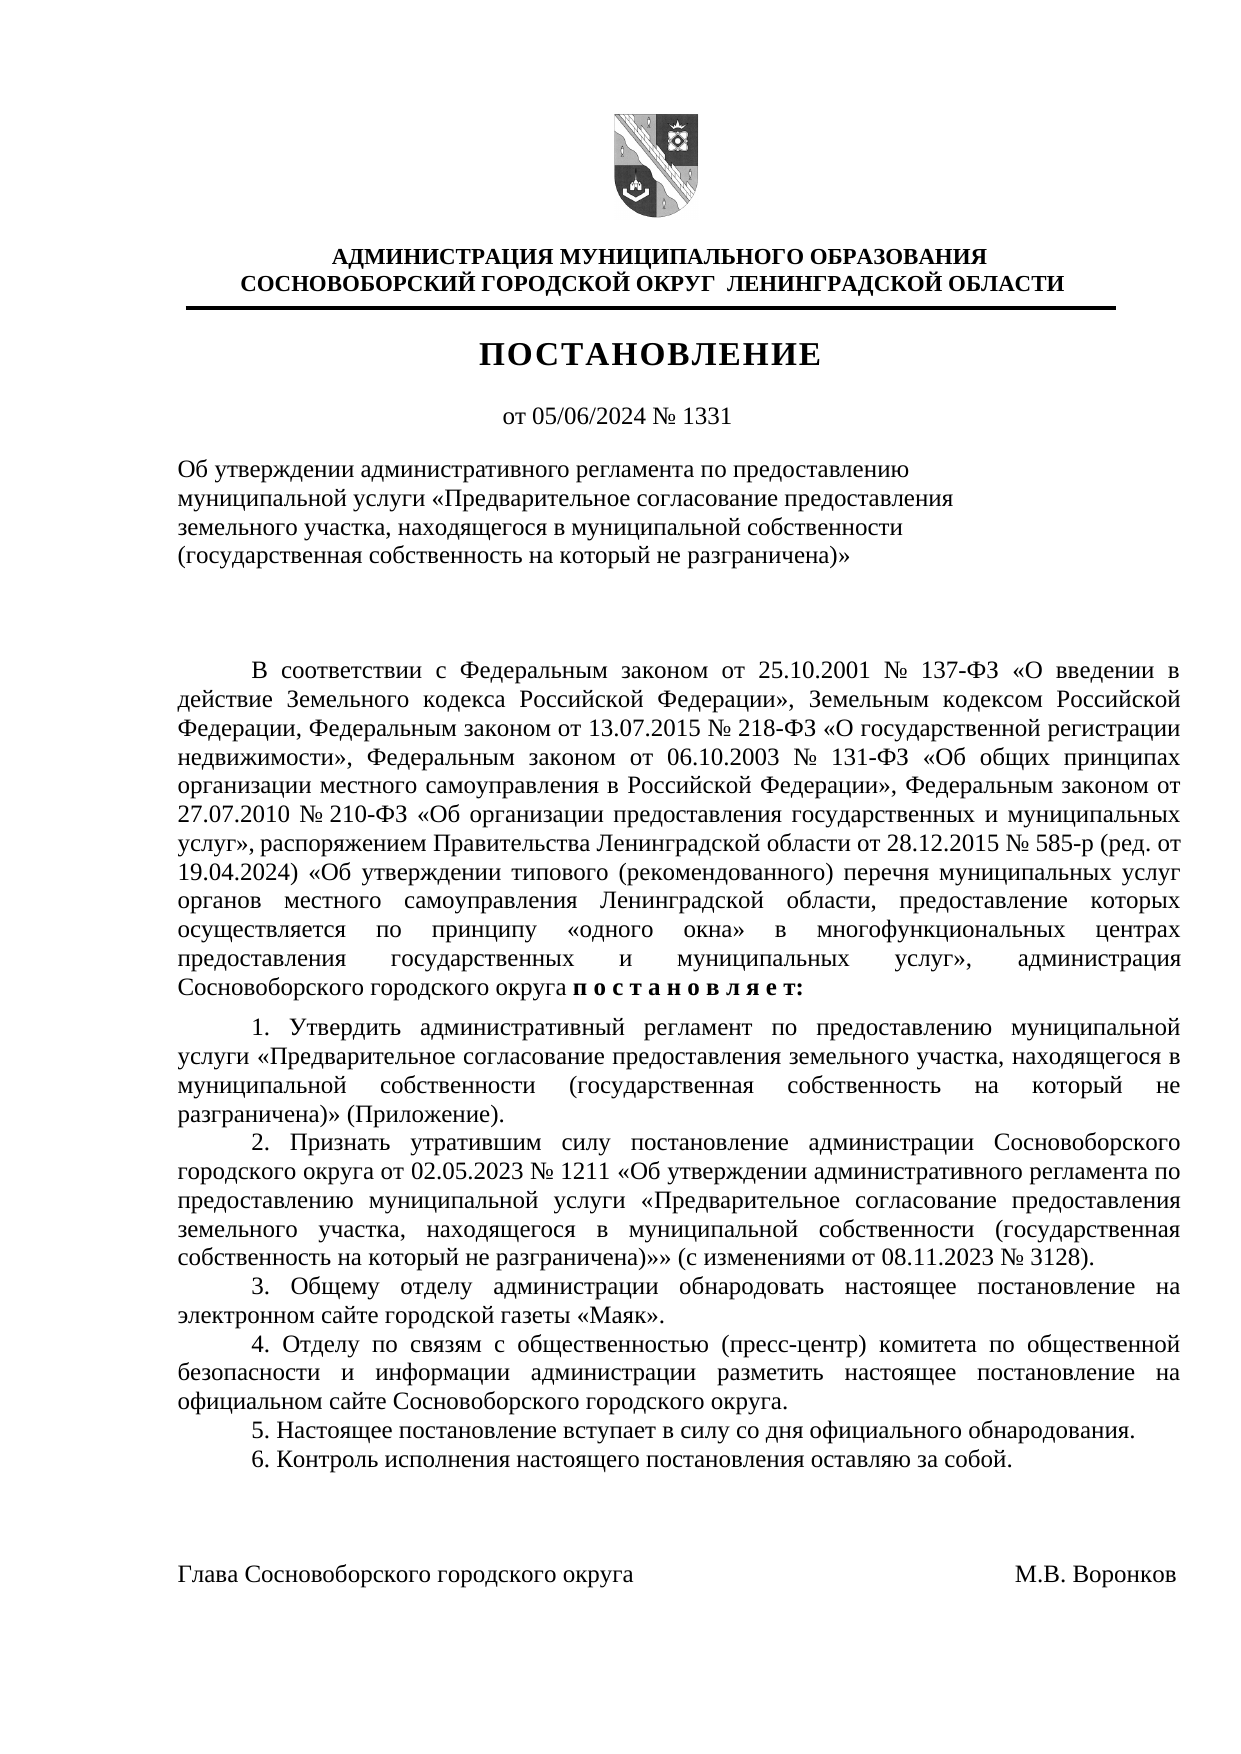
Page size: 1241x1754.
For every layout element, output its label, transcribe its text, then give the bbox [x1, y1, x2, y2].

text от 05/06/2024 № 1331 [177, 401, 1181, 430]
text 3. Общему отделу администрации обнародовать настоящее постановление на электронном сайте городской газеты «Маяк». [177, 1271, 1181, 1329]
text В соответствии с Федеральным законом от 25.10.2001 № 137-ФЗ «О введении в действие Земельного кодекса Российской Федерации», Земельным кодексом Российской Федерации, Федеральным законом от 13.07.2015 № 218-ФЗ «О государственной регистрации недвижимости», Федеральным законом от 06.10.2003 № 131-ФЗ «Об общих принципах организации местного самоуправления в Российской Федерации», Федеральным законом от 27.07.2010 № 210-ФЗ «Об организации предоставления государственных и муниципальных услуг», распоряжением Правительства Ленинградской области от 28.12.2015 № 585-р (ред. от 19.04.2024) «Об утверждении типового (рекомендованного) перечня муниципальных услуг органов местного самоуправления Ленинградской области, предоставление которых осуществляется по принципу «одного окна» в многофункциональных центрах предоставления государственных и муниципальных услуг», администрация Сосновоборского городского округа п о с т а н о в л я е т: [177, 655, 1181, 1000]
text 1. Утвердить административный регламент по предоставлению муниципальной услуги «Предварительное согласование предоставления земельного участка, находящегося в муниципальной собственности (государственная собственность на который не разграничена)» (Приложение). [177, 1012, 1181, 1127]
text (государственная собственность на который не разграничена)» [177, 540, 1181, 569]
text земельного участка, находящегося в муниципальной собственности [177, 512, 1181, 540]
text 6. Контроль исполнения настоящего постановления оставляю за собой. [177, 1444, 1181, 1472]
picture [614, 112, 699, 220]
text СОСНОВОБОРСКИЙ ГОРОДСКОЙ ОКРУГ ЛЕНИНГРАДСКОЙ ОБЛАСТИ [177, 269, 1181, 296]
text 5. Настоящее постановление вступает в силу со дня официального обнародования. [177, 1415, 1181, 1444]
text 2. Признать утратившим силу постановление администрации Сосновоборского городского округа от 02.05.2023 № 1211 «Об утверждении административного регламента по предоставлению муниципальной услуги «Предварительное согласование предоставления земельного участка, находящегося в муниципальной собственности (государственная собственность на который не разграничена)»» (с изменениями от 08.11.2023 № 3128). [177, 1127, 1181, 1271]
text Глава Сосновоборского городского округа М.В. Воронков [177, 1559, 1181, 1587]
text муниципальной услуги «Предварительное согласование предоставления [177, 483, 1181, 512]
text Об утверждении административного регламента по предоставлению [177, 454, 1181, 483]
text администрация МУНИЦИПАЛЬНОГО ОБРАЗОВАНИЯ [177, 243, 1181, 269]
text 4. Отделу по связям с общественностью (пресс-центр) комитета по общественной безопасности и информации администрации разметить настоящее постановление на официальном сайте Сосновоборского городского округа. [177, 1329, 1181, 1415]
subtitle постановление [177, 334, 1181, 373]
